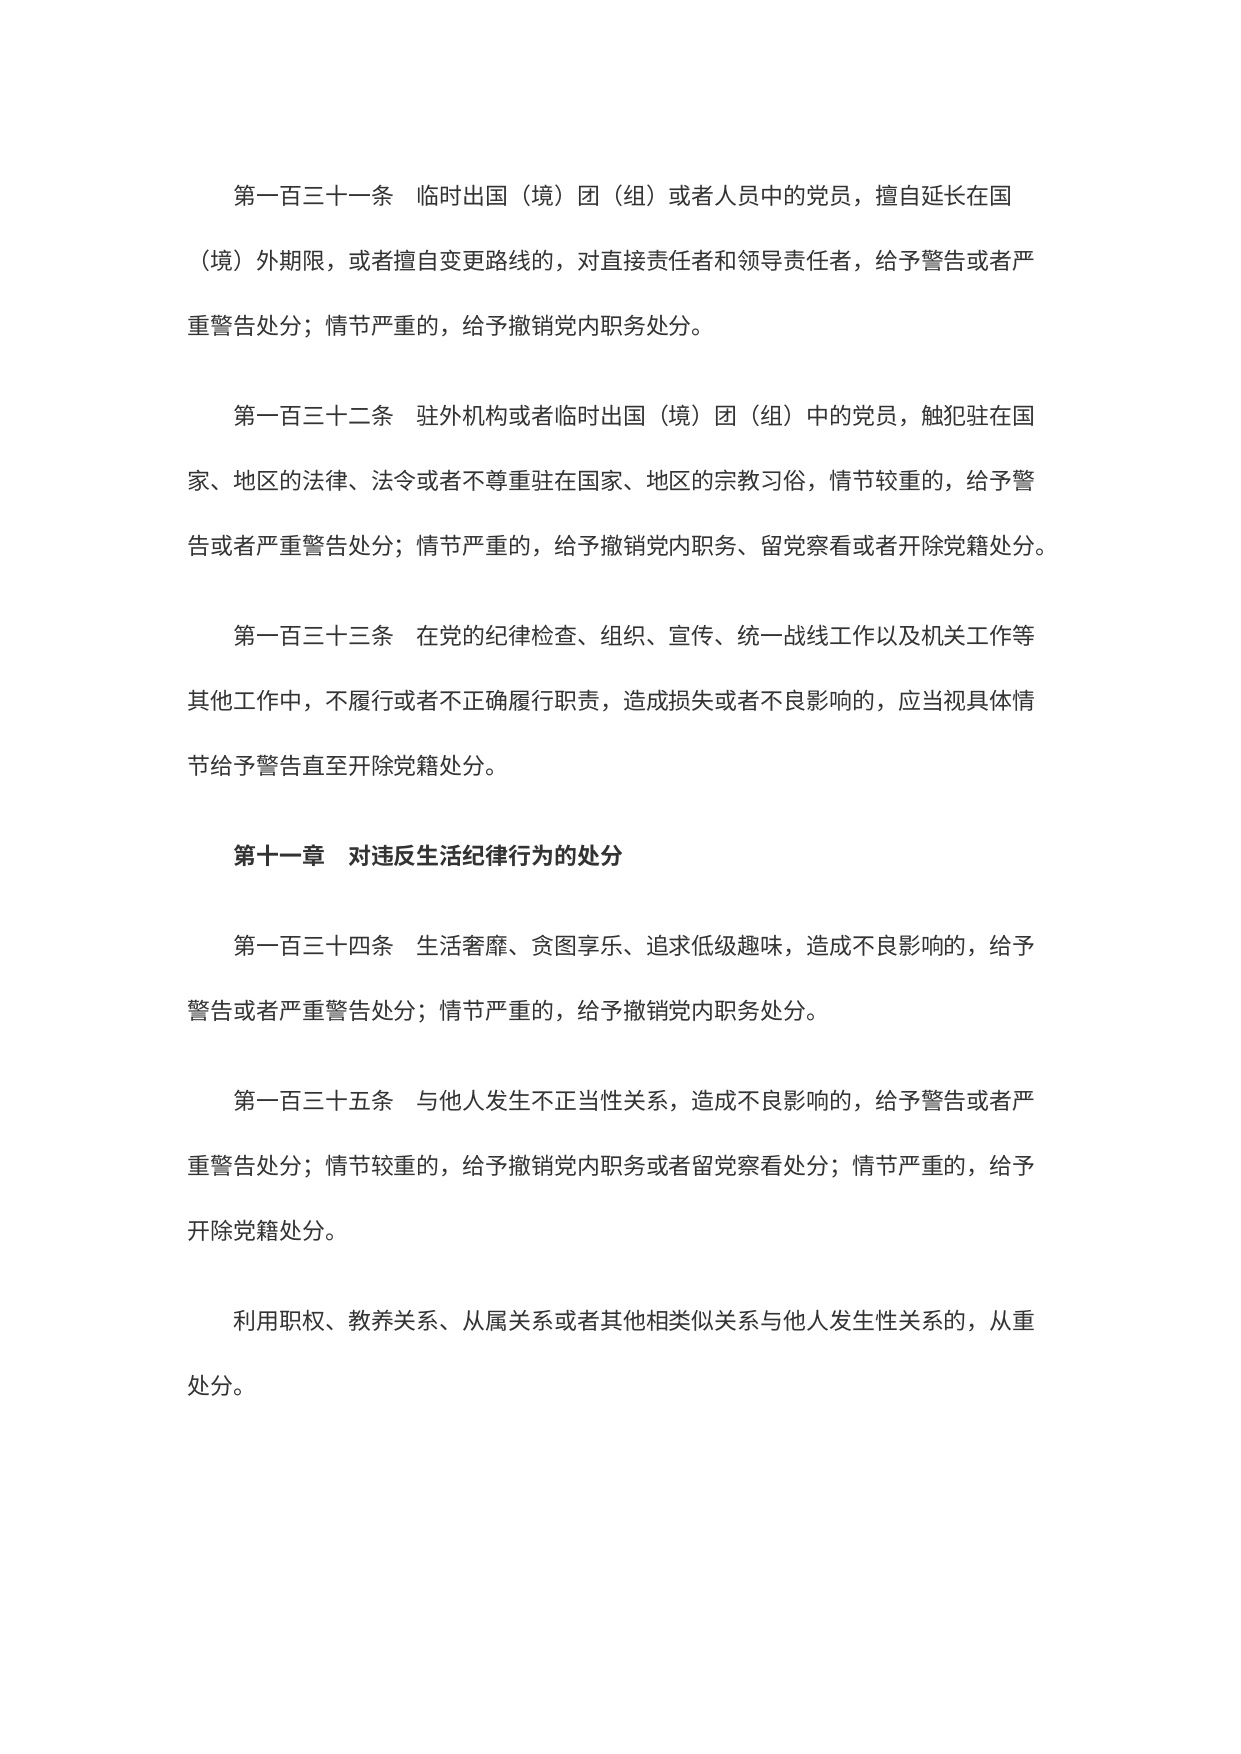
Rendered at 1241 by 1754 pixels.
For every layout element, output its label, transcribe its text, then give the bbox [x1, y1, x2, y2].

text 第一百三十四条 生活奢靡、贪图享乐、追求低级趣味，造成不良影响的，给予警告或者严重警告处分；情节严重的，给予撤销党内职务处分。 [187, 912, 1053, 1042]
text 第一百三十二条 驻外机构或者临时出国（境）团（组）中的党员，触犯驻在国家、地区的法律、法令或者不尊重驻在国家、地区的宗教习俗，情节较重的，给予警告或者严重警告处分；情节严重的，给予撤销党内职务、留党察看或者开除党籍处分。 [187, 382, 1053, 577]
text 第一百三十三条 在党的纪律检查、组织、宣传、统一战线工作以及机关工作等其他工作中，不履行或者不正确履行职责，造成损失或者不良影响的，应当视具体情节给予警告直至开除党籍处分。 [187, 602, 1053, 797]
text 第一百三十五条 与他人发生不正当性关系，造成不良影响的，给予警告或者严重警告处分；情节较重的，给予撤销党内职务或者留党察看处分；情节严重的，给予开除党籍处分。 [187, 1067, 1053, 1262]
text 第十一章 对违反生活纪律行为的处分 [187, 822, 1053, 887]
text 第一百三十一条 临时出国（境）团（组）或者人员中的党员，擅自延长在国（境）外期限，或者擅自变更路线的，对直接责任者和领导责任者，给予警告或者严重警告处分；情节严重的，给予撤销党内职务处分。 [187, 162, 1053, 357]
text 利用职权、教养关系、从属关系或者其他相类似关系与他人发生性关系的，从重处分。 [187, 1287, 1053, 1417]
